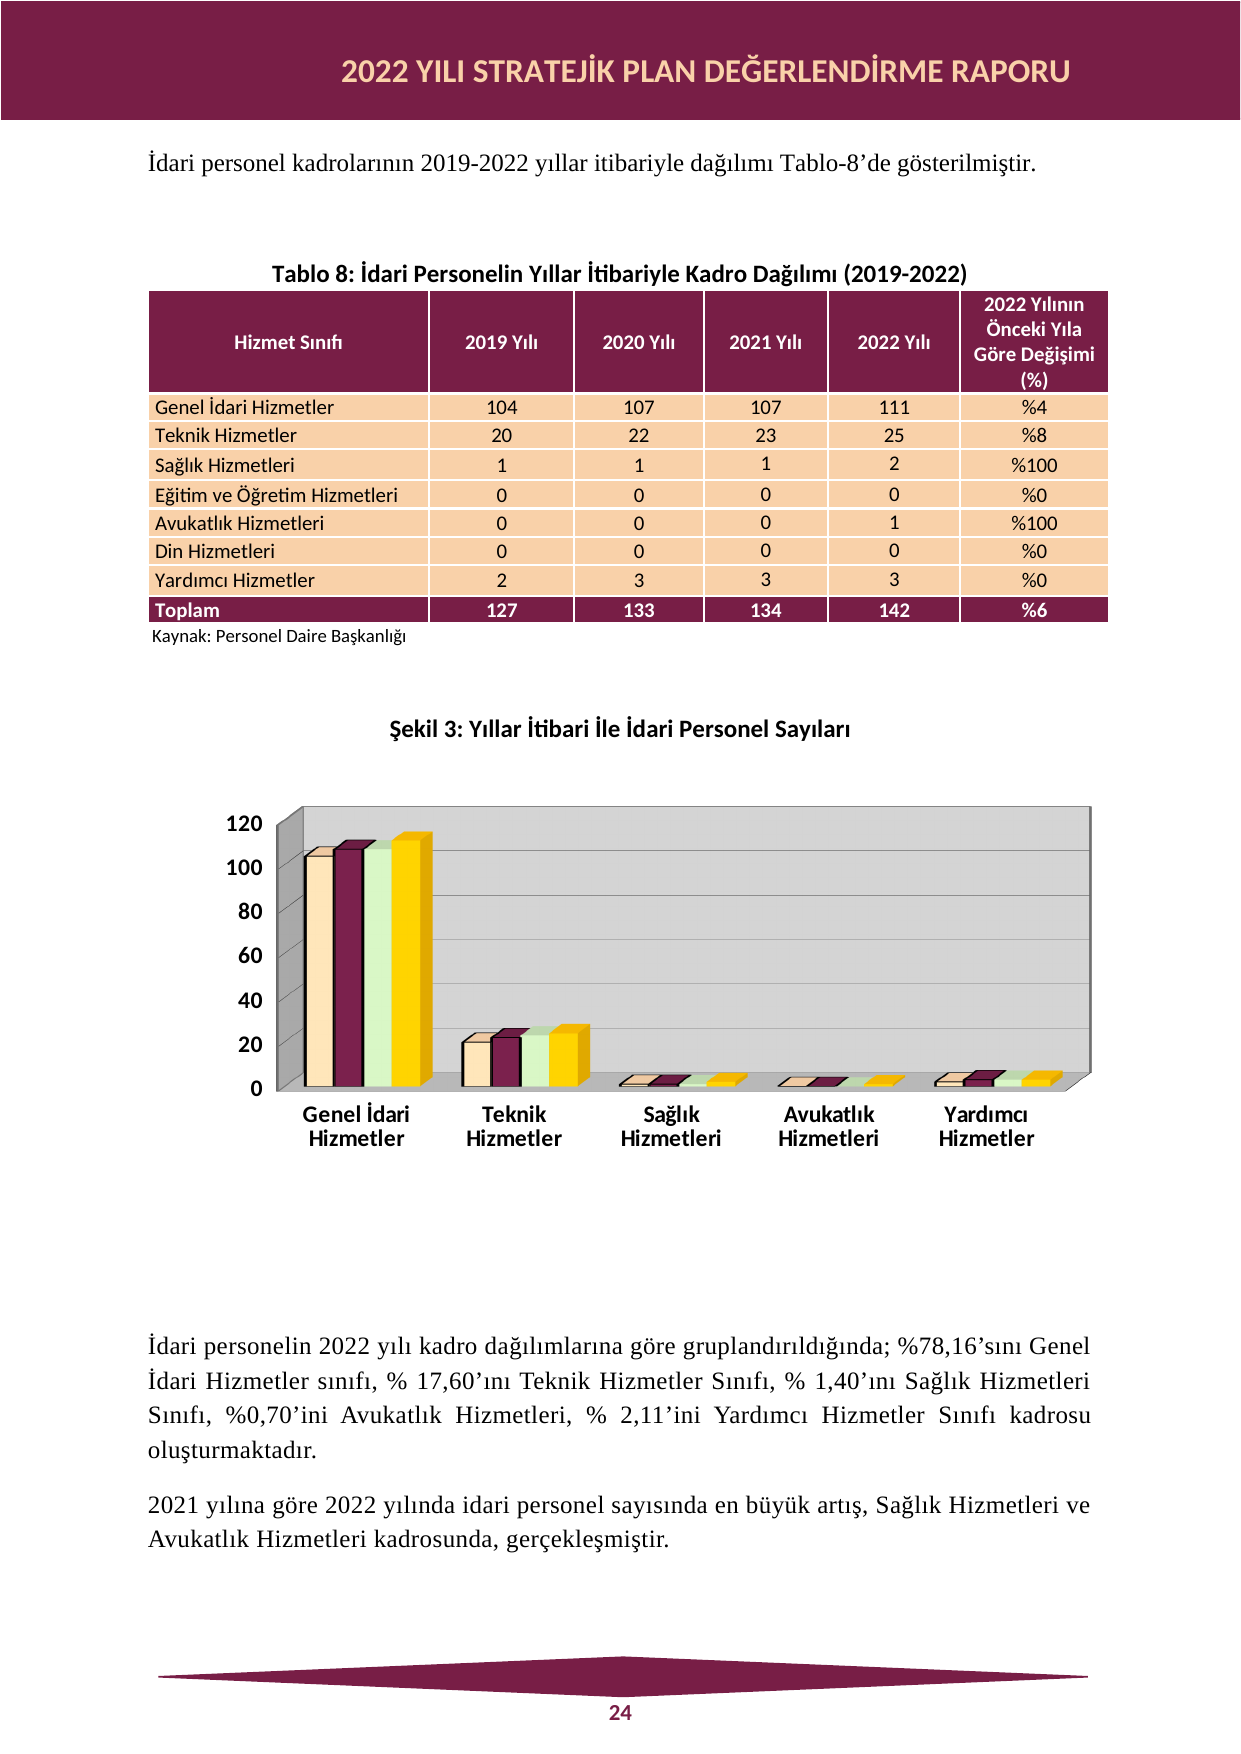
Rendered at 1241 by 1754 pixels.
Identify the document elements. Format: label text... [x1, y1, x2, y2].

table_cell 142 [829, 597, 959, 622]
table_cell 2 [829, 450, 959, 479]
table_cell %4 [961, 395, 1108, 420]
text İdari personel kadrolarının 2019-2022 yıllar itibariyle dağılımı Tablo-8’de gösterilmiştir. [148, 148, 1093, 176]
table_cell %0 [961, 481, 1108, 507]
table_header 2022 Yılı [829, 291, 959, 392]
table_cell %100 [961, 450, 1108, 479]
table_cell Sağlık Hizmetleri [149, 450, 428, 479]
table_cell 25 [829, 422, 959, 448]
table_cell 0 [705, 510, 827, 536]
table_cell 0 [430, 510, 573, 536]
table_cell 22 [575, 422, 703, 448]
table_cell 0 [705, 538, 827, 564]
table_cell %100 [961, 510, 1108, 536]
table_cell Eğitim ve Öğretim Hizmetleri [149, 481, 428, 507]
table_cell 3 [705, 566, 827, 595]
table_cell Yardımcı Hizmetler [149, 566, 428, 595]
table_cell 0 [575, 481, 703, 507]
table_header 2022 Yılının Önceki Yıla Göre Değişimi (%) [961, 291, 1108, 392]
table_header 2021 Yılı [705, 291, 827, 392]
table_cell 0 [829, 481, 959, 507]
table_cell 0 [829, 538, 959, 564]
table_cell 127 [430, 597, 573, 622]
table_cell 2 [430, 566, 573, 595]
table_header 2019 Yılı [430, 291, 573, 392]
table_cell 111 [829, 395, 959, 420]
table_cell 0 [430, 481, 573, 507]
text Kaynak: Personel Daire Başkanlığı [148, 625, 1093, 647]
text İdari personelin 2022 yılı kadro dağılımlarına göre gruplandırıldığında; %78,16’sını Genel İdari Hizmetler sınıfı, % 17,60’ını Teknik Hizmetler Sınıfı, % 1,40’ını Sağlık Hizmetleri Sınıfı, %0,70’ini Avukatlık Hizmetleri, % 2,11’ini Yardımcı Hizmetler Sınıfı kadrosu oluşturmaktadır. [148, 1331, 1093, 1463]
table_cell 133 [575, 597, 703, 622]
table_header Hizmet Sınıfı [149, 291, 428, 392]
table_cell Din Hizmetleri [149, 538, 428, 564]
table_cell 134 [705, 597, 827, 622]
table_cell 3 [829, 566, 959, 595]
table_cell 107 [575, 395, 703, 420]
table_cell %8 [961, 422, 1108, 448]
table_cell 1 [430, 450, 573, 479]
table_cell 104 [430, 395, 573, 420]
table_cell 3 [575, 566, 703, 595]
text 2021 yılına göre 2022 yılında idari personel sayısında en büyük artış, Sağlık Hizmetleri ve Avukatlık Hizmetleri kadrosunda, gerçekleşmiştir. [148, 1490, 1093, 1553]
table_cell %0 [961, 566, 1108, 595]
table_cell Toplam [149, 597, 428, 622]
table_cell Teknik Hizmetler [149, 422, 428, 448]
table_cell %6 [961, 597, 1108, 622]
table_cell Genel İdari Hizmetler [149, 395, 428, 420]
table_cell 0 [430, 538, 573, 564]
text Şekil 3: Yıllar İtibari İle İdari Personel Sayıları [148, 713, 1093, 743]
table_cell 0 [575, 510, 703, 536]
table_cell Avukatlık Hizmetleri [149, 510, 428, 536]
table_cell %0 [961, 538, 1108, 564]
table_header 2020 Yılı [575, 291, 703, 392]
text Tablo 8: İdari Personelin Yıllar İtibariyle Kadro Dağılımı (2019-2022) [148, 258, 1093, 289]
table_cell 0 [575, 538, 703, 564]
table_cell 0 [705, 481, 827, 507]
table_cell 20 [430, 422, 573, 448]
table_cell 23 [705, 422, 827, 448]
table_cell 107 [705, 395, 827, 420]
table_cell 1 [829, 510, 959, 536]
table_cell 1 [575, 450, 703, 479]
table_cell 1 [705, 450, 827, 479]
